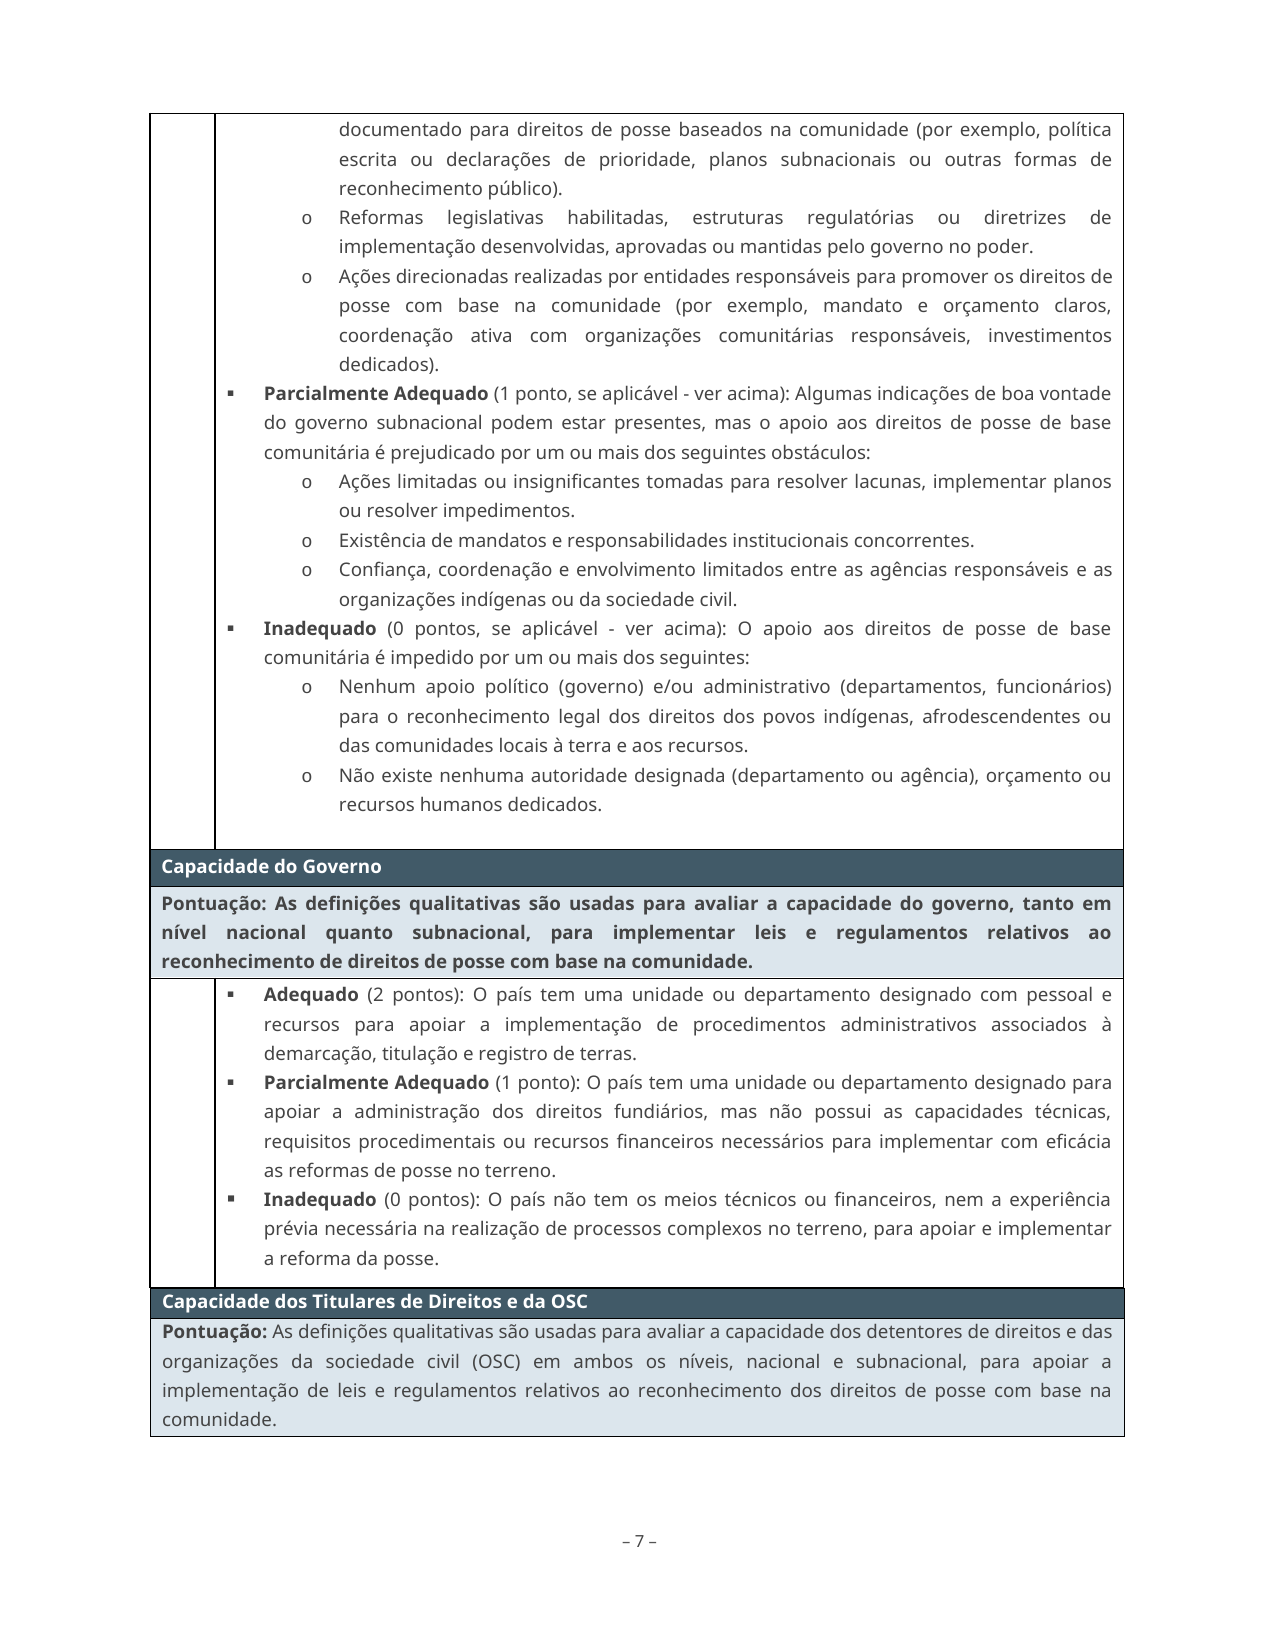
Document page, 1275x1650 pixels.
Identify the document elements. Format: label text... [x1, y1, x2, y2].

table_cell Pontuação: As definições qualitativas são usadas para avaliar a capacidade dos detentores de direitos e das organizações da sociedade civil (OSC) em ambos os níveis, nacional e subnacional, para apoiar a implementação de leis e regulamentos relativos ao reconhecimento dos direitos de posse com base na comunidade. [151, 1319, 1124, 1436]
table_cell Pontuação: As definições qualitativas são usadas para avaliar a capacidade do governo, tanto em nível nacional quanto subnacional, para implementar leis e regulamentos relativos ao reconhecimento de direitos de posse com base na comunidade. [151, 887, 1123, 977]
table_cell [216, 114, 1123, 849]
table_header Capacidade dos Titulares de Direitos e da OSC [151, 1289, 1124, 1318]
table_cell Capacidade do Governo [151, 850, 1123, 886]
table_cell [151, 114, 214, 849]
table_cell [151, 979, 214, 1287]
table_cell Adequado (2 pontos): O país tem uma unidade ou departamento designado com pessoal e recursos para apoiar a implementação de procedimentos administrativos associados à demarcação, titulação e registro de terras. Parcialmente Adequado (1 ponto): O país tem uma unidade ou departamento designado para apoiar a administração dos direitos fundiários, mas não possui as capacidades técnicas, requisitos procedimentais ou recursos financeiros necessários para implementar com eficácia as reformas de posse no terreno. Inadequado (0 pontos): O país não tem os meios técnicos ou financeiros, nem a experiência prévia necessária na realização de processos complexos no terreno, para apoiar e implementar a reforma da posse. [216, 979, 1123, 1287]
